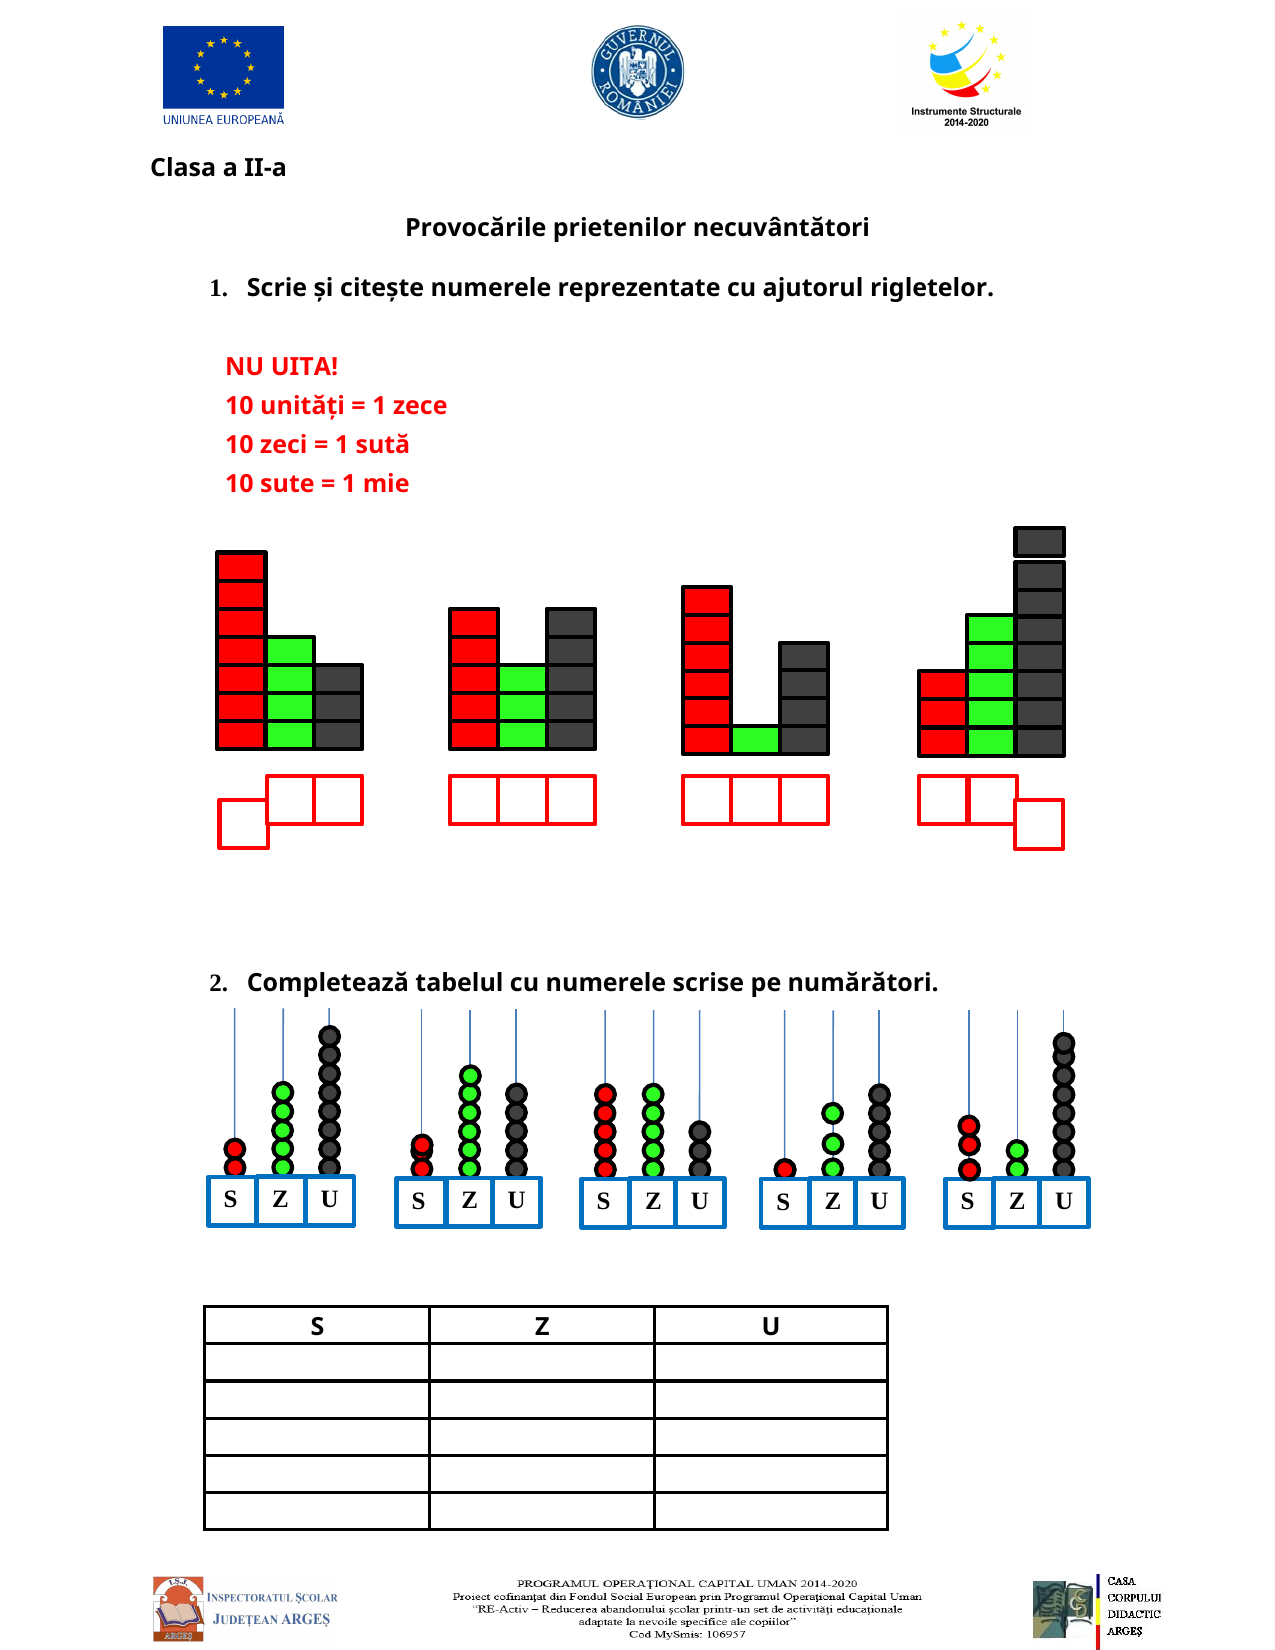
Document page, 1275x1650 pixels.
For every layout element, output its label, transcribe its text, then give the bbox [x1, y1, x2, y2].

picture [450, 1575, 925, 1643]
table_header Z [431, 1308, 653, 1342]
table_cell [656, 1420, 886, 1454]
table_cell [431, 1494, 653, 1528]
picture [897, 11, 1031, 134]
table_cell [656, 1383, 886, 1417]
table_cell [656, 1494, 886, 1528]
list 10 unități = 1 zece [225, 387, 1125, 422]
list 10 zeci = 1 sută [225, 427, 1125, 461]
table_cell [431, 1345, 653, 1379]
picture [150, 1575, 339, 1644]
table_cell [206, 1457, 428, 1491]
list NU UITA! [225, 348, 1125, 382]
table_cell [206, 1383, 428, 1417]
table_cell [206, 1494, 428, 1528]
table_cell [656, 1457, 886, 1491]
list Completează tabelul cu numerele scrise pe numărători. [209, 964, 1125, 998]
table_cell [431, 1420, 653, 1454]
table_header S [206, 1308, 428, 1342]
list Scrie și citește numerele reprezentate cu ajutorul rigletelor. [209, 270, 1125, 304]
table_cell [206, 1345, 428, 1379]
picture [163, 26, 284, 124]
text Clasa a II-a [150, 150, 1125, 184]
table_cell [206, 1420, 428, 1454]
table_header U [656, 1308, 886, 1342]
table_cell [431, 1457, 653, 1491]
text Provocările prietenilor necuvântători [150, 210, 1125, 244]
picture [1031, 1574, 1176, 1650]
table_cell [431, 1383, 653, 1417]
picture [578, 11, 697, 124]
list 10 sute = 1 mie [225, 466, 1125, 500]
table_cell [656, 1345, 886, 1379]
